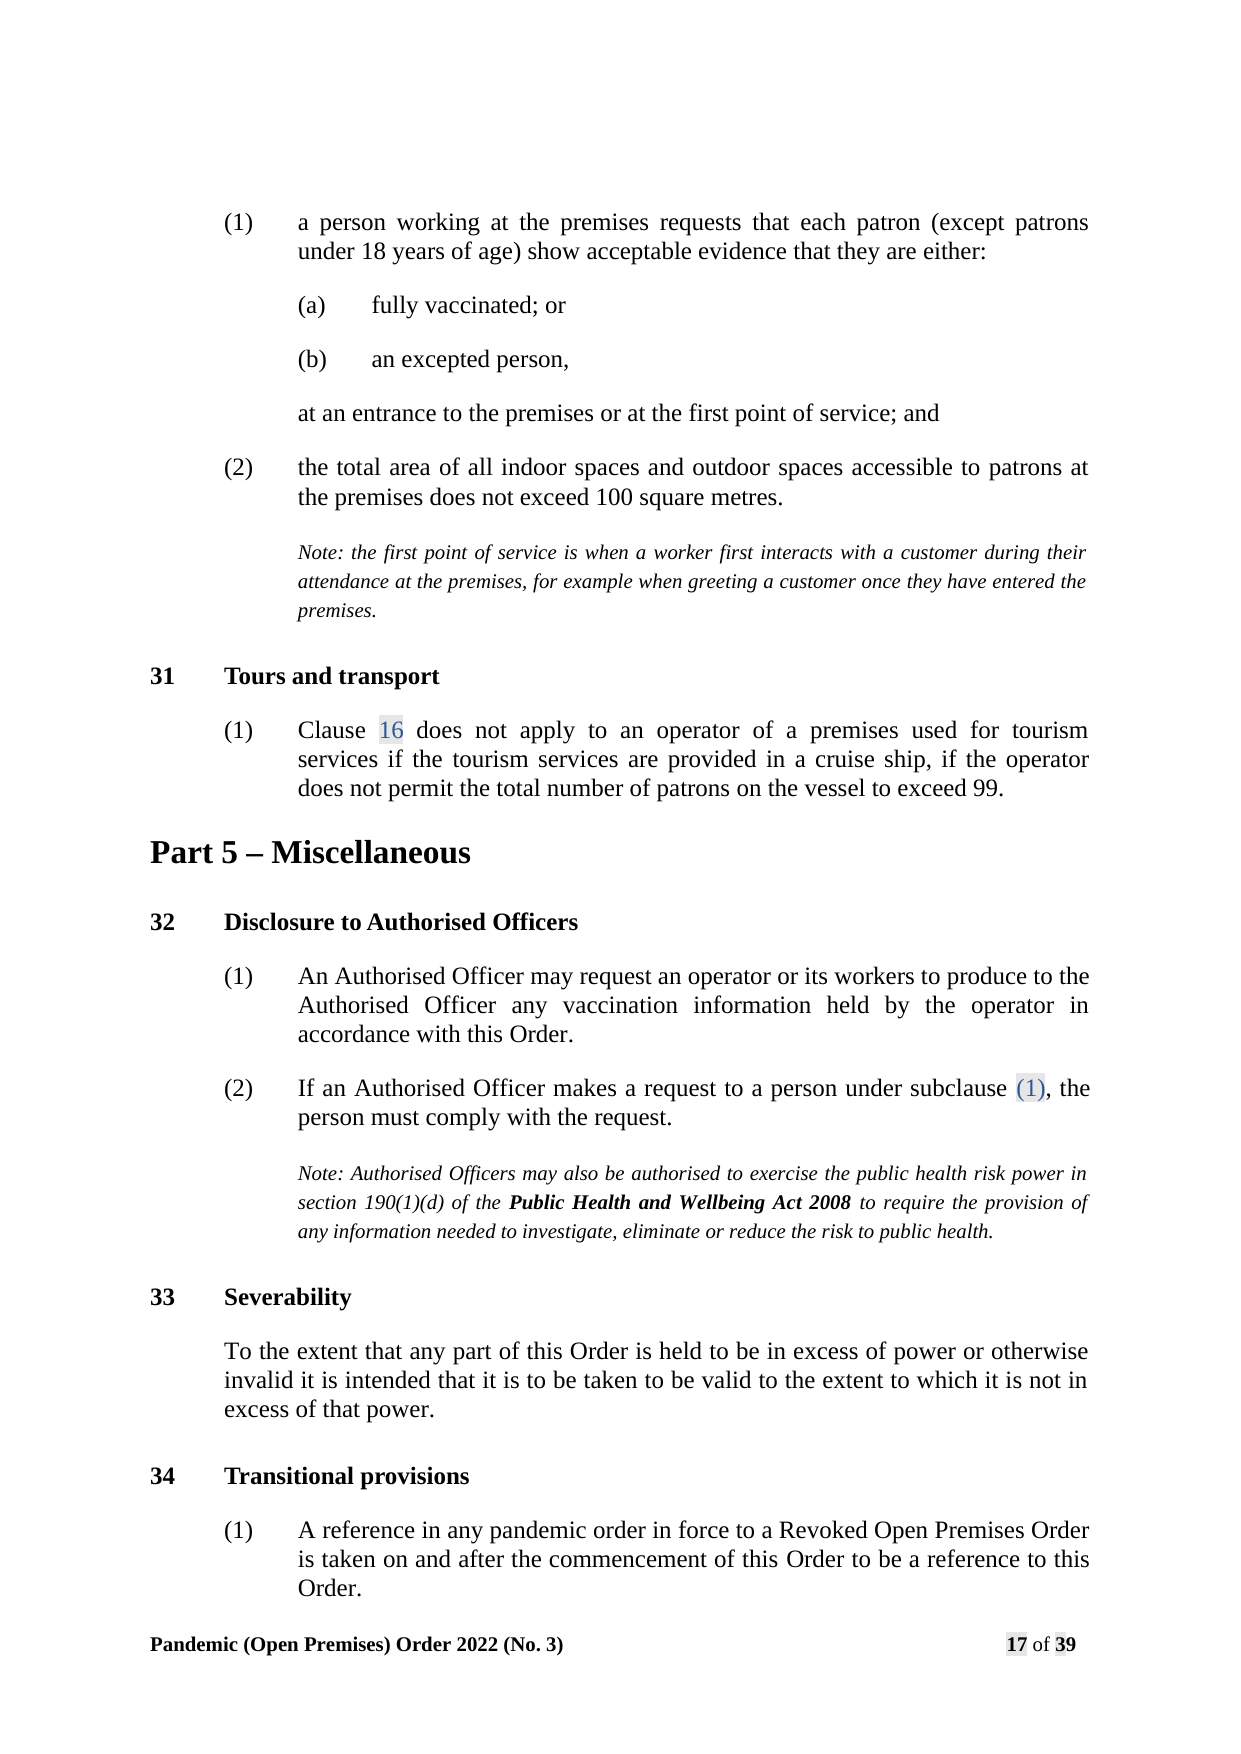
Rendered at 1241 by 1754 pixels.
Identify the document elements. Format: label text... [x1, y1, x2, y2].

subtitle the total area of all indoor spaces and outdoor spaces accessible to patrons at the premises does not exceed 100 square metres. [224, 452, 1090, 511]
subtitle A reference in any pandemic order in force to a Revoked Open Premises Order is taken on and after the commencement of this Order to be a reference to this Order. [224, 1515, 1090, 1602]
text at an entrance to the premises or at the first point of service; and [298, 398, 1090, 427]
subtitle If an Authorised Officer makes a request to a person under subclause (1), the person must comply with the request. [224, 1073, 1090, 1132]
subtitle Part 5 – Miscellaneous [150, 840, 1090, 869]
text Note: the first point of service is when a worker first interacts with a customer during their attendance at the premises, for example when greeting a customer once they have entered the premises. [298, 536, 1090, 623]
subtitle An Authorised Officer may request an operator or its workers to produce to the Authorised Officer any vaccination information held by the operator in accordance with this Order. [224, 961, 1090, 1048]
subtitle Tours and transport [150, 661, 1090, 690]
subtitle Disclosure to Authorised Officers [150, 907, 1090, 936]
subtitle To the extent that any part of this Order is held to be in excess of power or otherwise invalid it is intended that it is to be taken to be valid to the extent to which it is not in excess of that power. [224, 1336, 1090, 1423]
subtitle fully vaccinated; or [298, 290, 1090, 319]
subtitle a person working at the premises requests that each patron (except patrons under 18 years of age) show acceptable evidence that they are either: [224, 207, 1090, 265]
text Note: Authorised Officers may also be authorised to exercise the public health risk power in section 190(1)(d) of the Public Health and Wellbeing Act 2008 to require the provision of any information needed to investigate, eliminate or reduce the risk to public health. [298, 1157, 1090, 1244]
subtitle an excepted person, [298, 344, 1090, 373]
subtitle Clause 16 does not apply to an operator of a premises used for tourism services if the tourism services are provided in a cruise ship, if the operator does not permit the total number of patrons on the vessel to exceed 99. [224, 715, 1090, 802]
subtitle Severability [150, 1282, 1090, 1311]
subtitle Transitional provisions [150, 1461, 1090, 1490]
